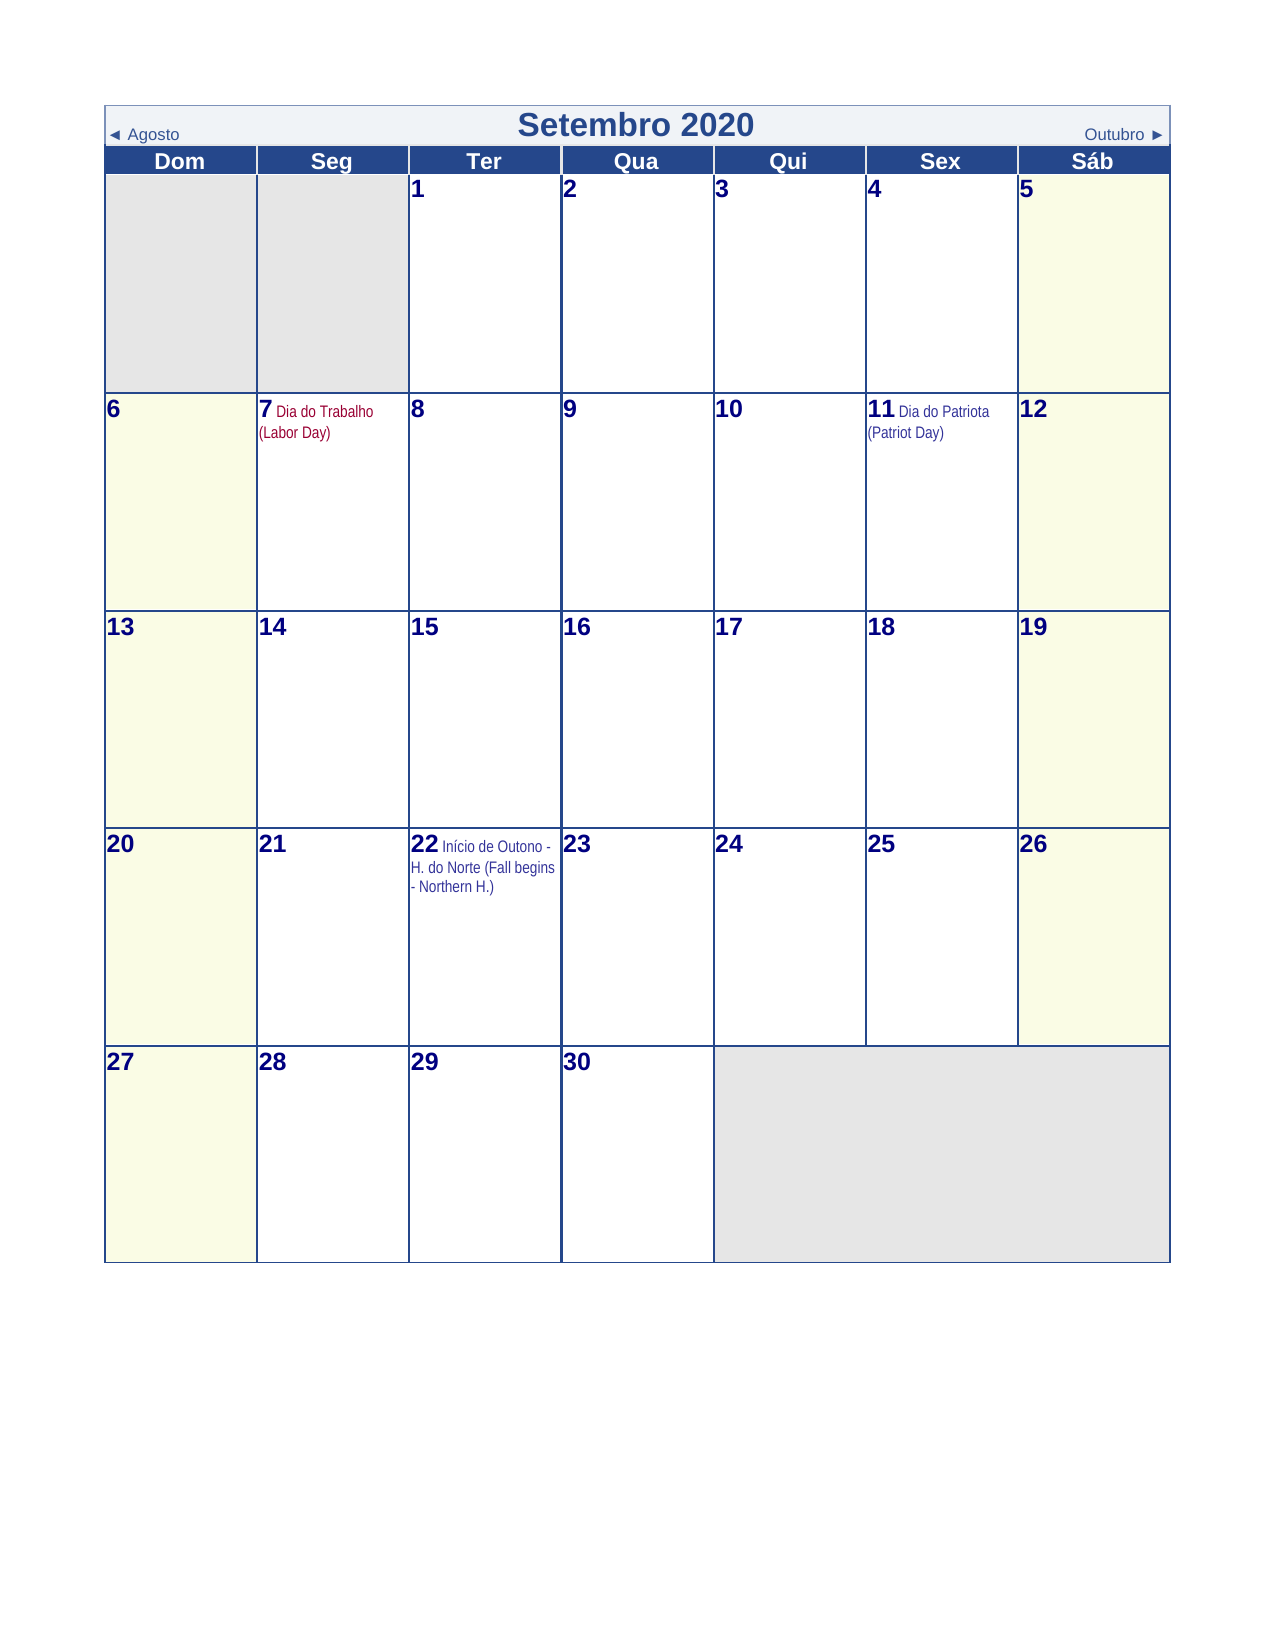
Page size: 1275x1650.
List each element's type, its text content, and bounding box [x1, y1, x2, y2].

table_cell 1 [410, 175, 560, 392]
table_cell 8 [410, 394, 560, 609]
table_cell 12 [1019, 394, 1169, 609]
table_cell 28 [258, 1047, 408, 1262]
table_cell 6 [106, 394, 256, 609]
table_cell [106, 175, 256, 392]
table_cell 16 [563, 612, 713, 827]
table_cell 5 [1019, 175, 1169, 392]
table_cell 23 [563, 829, 713, 1044]
table_cell 11 Dia do Patriota (Patriot Day) [867, 394, 1017, 609]
table_cell 25 [867, 829, 1017, 1044]
table_cell 21 [258, 829, 408, 1044]
table_cell 20 [106, 829, 256, 1044]
table_cell 9 [563, 394, 713, 609]
table_cell [715, 1047, 1169, 1262]
table_cell Seg [258, 146, 408, 174]
table_header Setembro 2020 [257, 106, 1018, 144]
table_cell 4 [867, 175, 1017, 392]
table_cell Qui [715, 146, 865, 174]
table_header Outubro ► [1018, 106, 1169, 144]
table_cell Sex [867, 146, 1017, 174]
table_cell Ter [410, 146, 560, 174]
table_cell 30 [563, 1047, 713, 1262]
table_cell 2 [563, 175, 713, 392]
table_cell 27 [106, 1047, 256, 1262]
table_header ◄ Agosto [106, 106, 257, 144]
table_cell Sáb [1019, 146, 1169, 174]
table_cell 29 [410, 1047, 560, 1262]
table_cell 7 Dia do Trabalho (Labor Day) [258, 394, 408, 609]
table_cell 22 Início de Outono - H. do Norte (Fall begins - Northern H.) [410, 829, 560, 1044]
table_cell Dom [106, 146, 256, 174]
table_cell 10 [715, 394, 865, 609]
table_cell 13 [106, 612, 256, 827]
table_cell 19 [1019, 612, 1169, 827]
table_cell 14 [258, 612, 408, 827]
table_cell Qua [563, 146, 713, 174]
table_cell 18 [867, 612, 1017, 827]
table_cell 24 [715, 829, 865, 1044]
table_cell 17 [715, 612, 865, 827]
table_cell 3 [715, 175, 865, 392]
table_cell 15 [410, 612, 560, 827]
table_cell 26 [1019, 829, 1169, 1044]
table_cell [258, 175, 408, 392]
